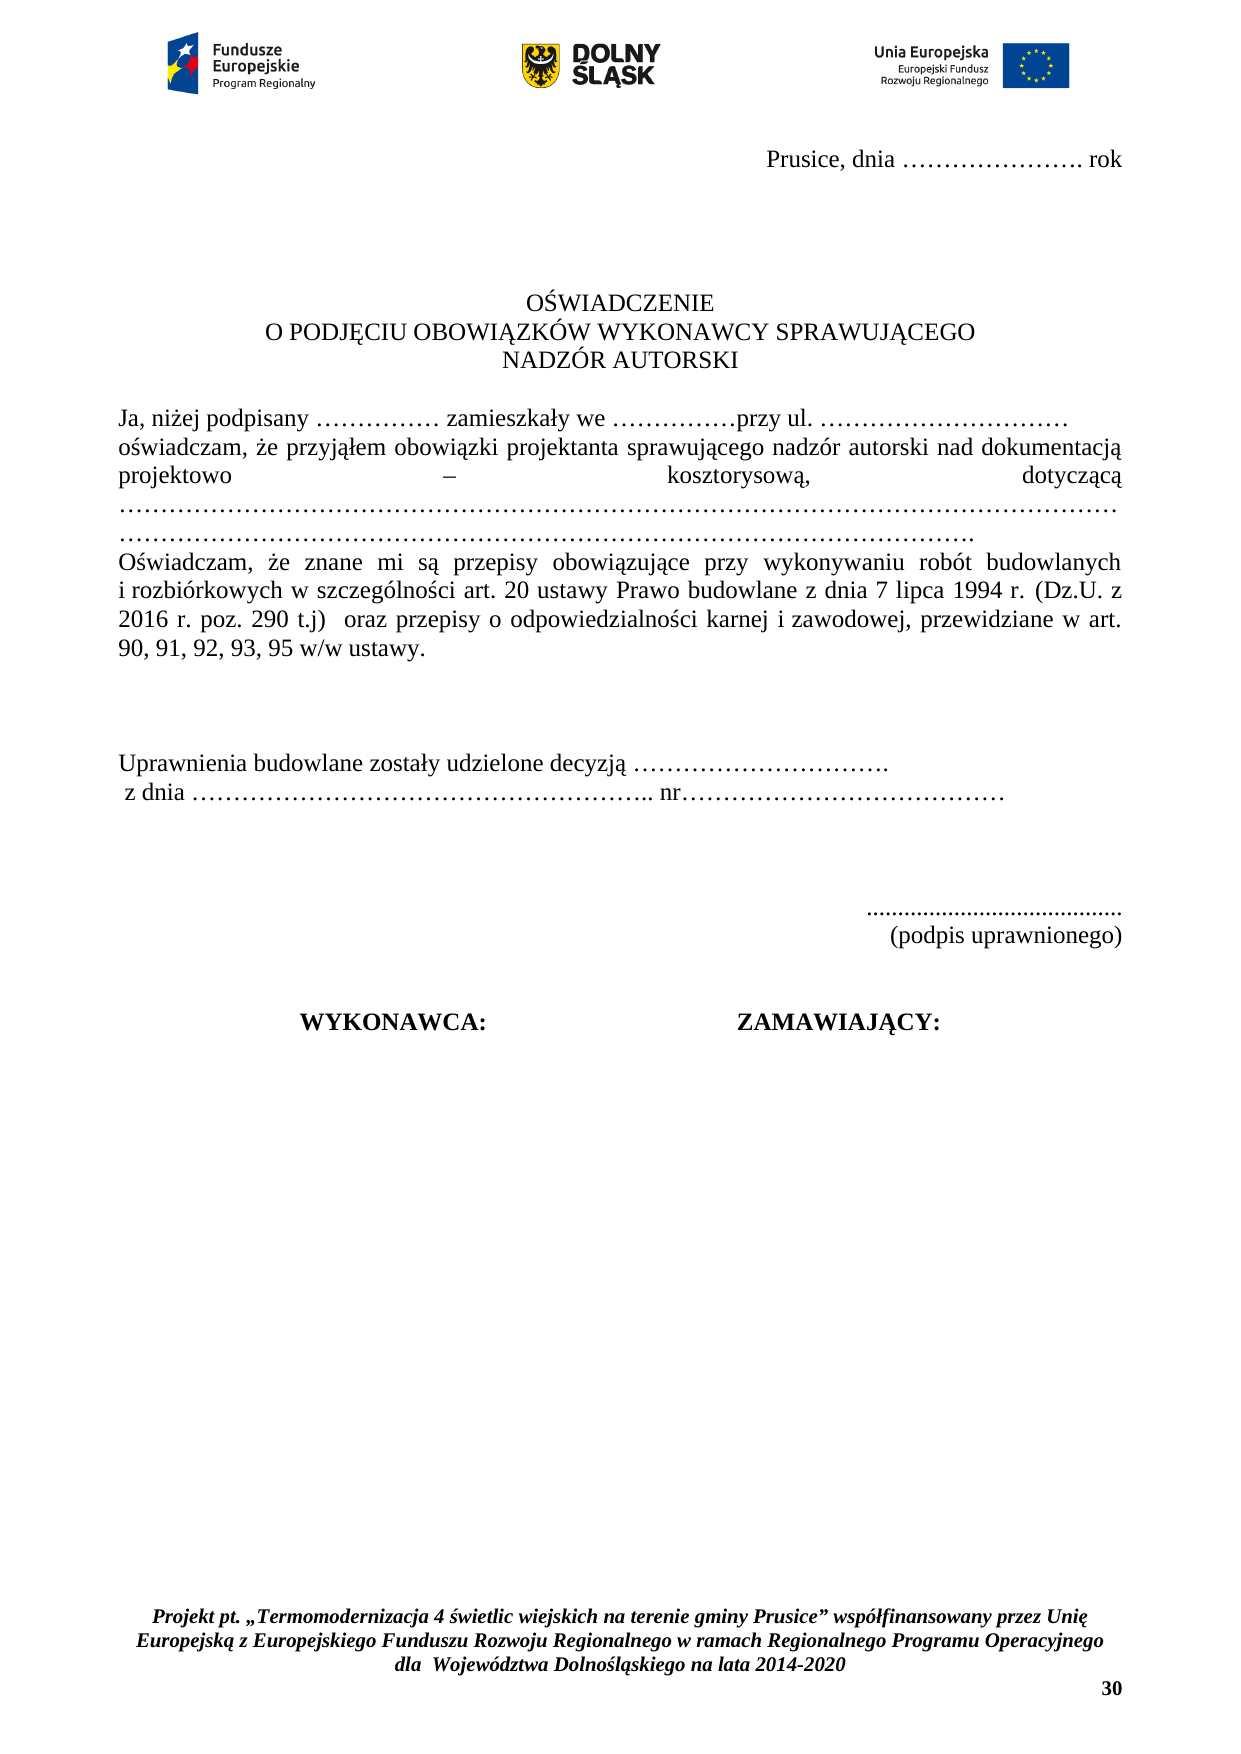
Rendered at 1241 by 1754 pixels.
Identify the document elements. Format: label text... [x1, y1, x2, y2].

text Uprawnienia budowlane zostały udzielone decyzją …………………………. [118, 748, 1122, 777]
text ......................................... [118, 892, 1122, 920]
text WYKONAWCA: ZAMAWIAJĄCY: [118, 1007, 1122, 1035]
text Prusice, dnia …………………. rok [118, 144, 1122, 173]
text (podpis uprawnionego) [118, 920, 1122, 949]
text Ja, niżej podpisany …………… zamieszkały we ……………przy ul. ………………………… [118, 403, 1122, 432]
text OŚWIADCZENIE [118, 288, 1122, 317]
picture [147, 18, 1093, 109]
text z dnia ……………………………………………….. nr………………………………… [118, 777, 1122, 805]
text NADZÓR AUTORSKI [118, 345, 1122, 374]
text O PODJĘCIU OBOWIĄZKÓW WYKONAWCY SPRAWUJĄCEGO [118, 317, 1122, 345]
text oświadczam, że przyjąłem obowiązki projektanta sprawującego nadzór autorski nad dokumentacją projektowo – kosztorysową, dotyczącą ……………………………………………………………………………………………………………………………………………………………………………………………………. [118, 432, 1122, 547]
text Oświadczam, że znane mi są przepisy obowiązujące przy wykonywaniu robót budowlanych i rozbiórkowych w szczególności art. 20 ustawy Prawo budowlane z dnia 7 lipca 1994 r. (Dz.U. z 2016 r. poz. 290 t.j) oraz przepisy o odpowiedzialności karnej i zawodowej, przewidziane w art. 90, 91, 92, 93, 95 w/w ustawy. [118, 547, 1122, 662]
